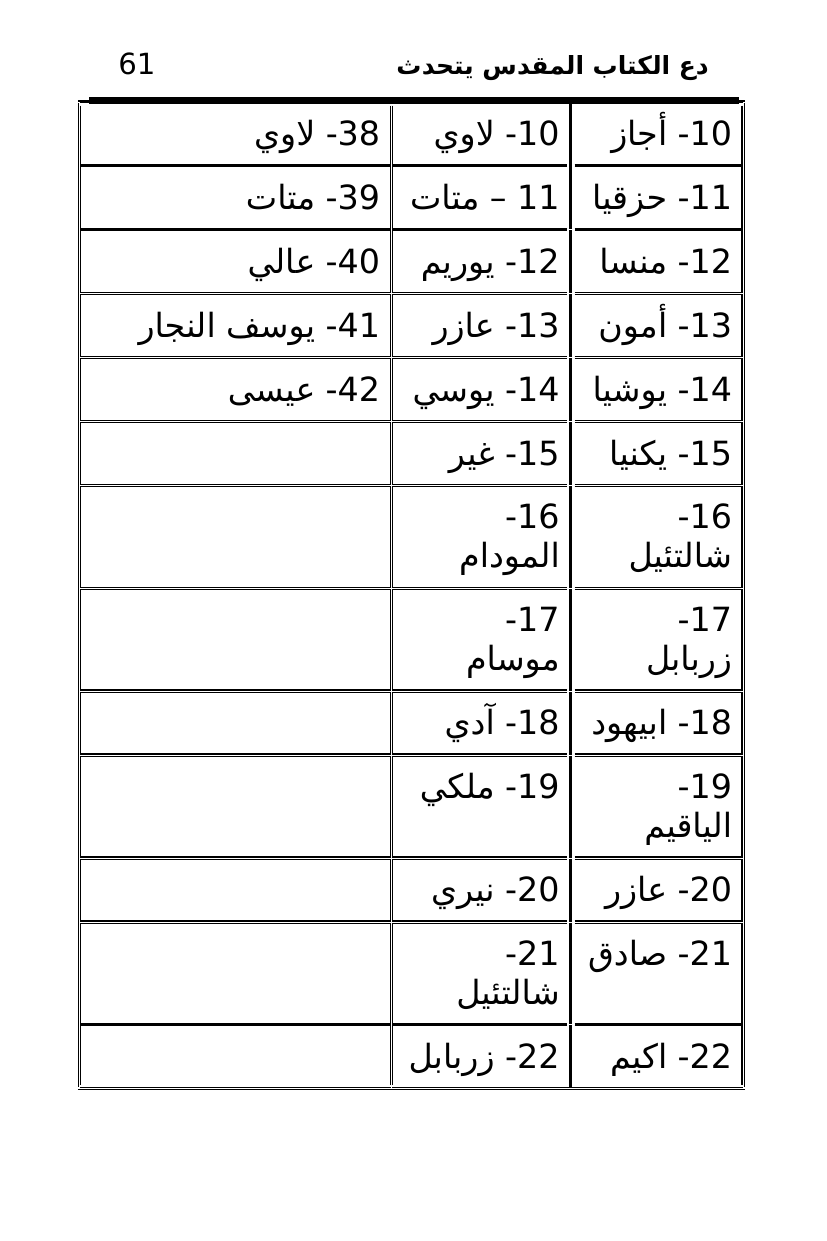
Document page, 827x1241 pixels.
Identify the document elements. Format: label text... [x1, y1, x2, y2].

table_cell 17- زربابل [571, 587, 743, 689]
table_cell 10- لاوي [391, 102, 569, 164]
table_cell [81, 924, 390, 1023]
table_cell 21- صادق [572, 920, 742, 1023]
table_cell 21- شالتئيل [393, 920, 570, 1023]
table_cell 22- زربابل [391, 1023, 571, 1087]
table_cell 14- يوسي [391, 356, 571, 420]
table_cell 20- نيري [393, 856, 570, 920]
table_cell 12- منسا [571, 228, 741, 292]
table_cell [81, 487, 390, 587]
table_cell 12- يوريم [393, 228, 571, 292]
table_cell 19- الياقيم [572, 753, 742, 856]
table_cell 14- يوشيا [571, 356, 743, 420]
table_cell 17- موسام [391, 587, 571, 689]
table_cell [79, 1023, 391, 1087]
table_cell 18- آدي [393, 689, 570, 753]
table_cell 19- ملكي [393, 753, 570, 856]
table_cell [81, 693, 390, 753]
table_cell 16- شالتئيل [571, 484, 743, 587]
table_cell 40- عالي [81, 231, 390, 292]
table_cell 13- عازر [391, 292, 571, 356]
table_cell 15- غير [391, 420, 571, 484]
table_cell 38- لاوي [79, 102, 391, 164]
table_cell 22- اكيم [571, 1023, 743, 1087]
table_cell 16- المودام [391, 484, 571, 587]
table_cell 13- أمون [571, 292, 743, 356]
table_cell 20- عازر [572, 856, 742, 920]
table_cell [81, 757, 390, 856]
table_cell 39- متات [81, 167, 390, 228]
table_cell 11 – متات [393, 164, 569, 228]
table_cell [81, 590, 390, 689]
table_cell [81, 860, 390, 920]
table_cell 11- حزقيا [572, 164, 741, 228]
table_cell 18- ابيهود [572, 689, 742, 753]
table_cell [81, 423, 390, 484]
table_cell 15- يكنيا [571, 420, 743, 484]
table_cell 10- أجاز [572, 103, 743, 164]
table_cell 41- يوسف النجار [81, 295, 390, 356]
table_cell 42- عيسى [81, 359, 390, 420]
